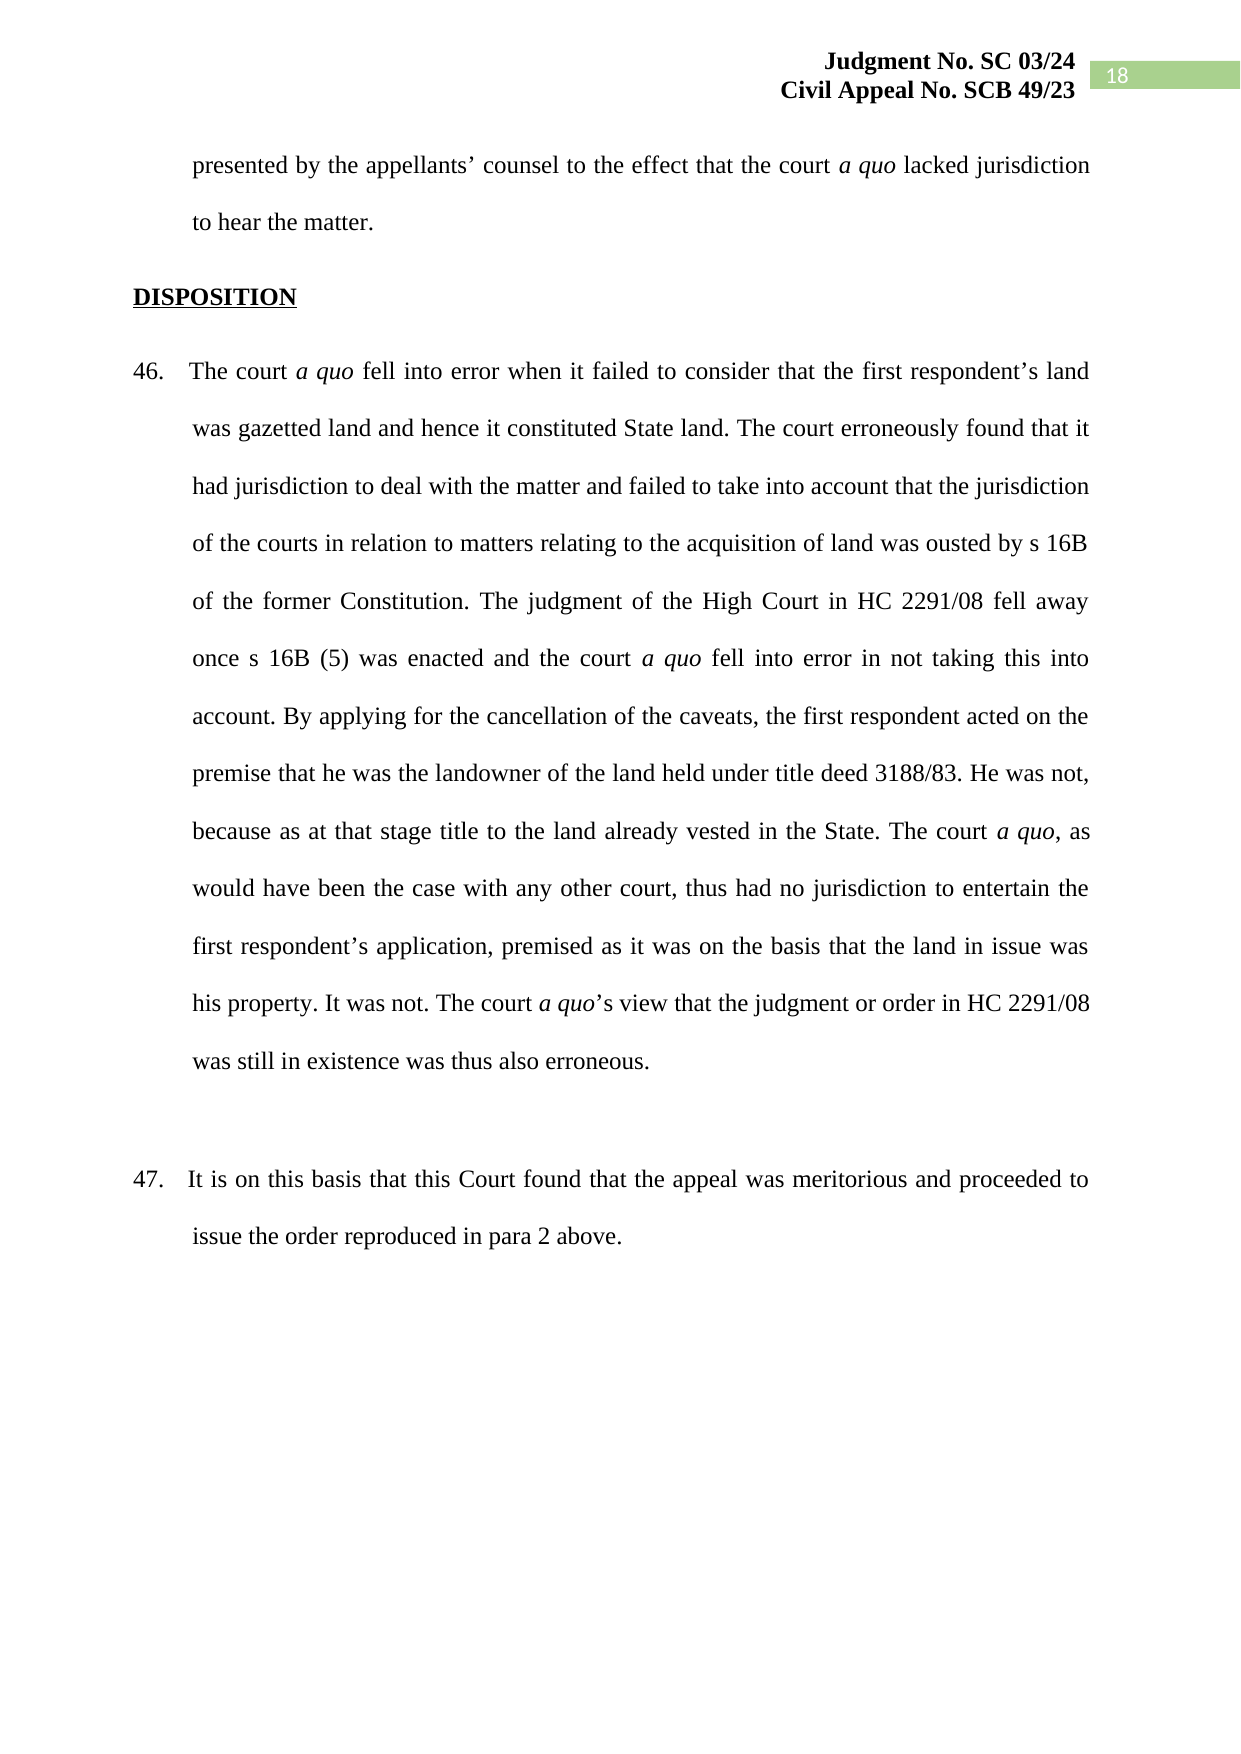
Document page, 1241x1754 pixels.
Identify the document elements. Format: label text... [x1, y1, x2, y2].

text 46. The court a quo fell into error when it failed to consider that the first respondent’s land was gazetted land and hence it constituted State land. The court erroneously found that it had jurisdiction to deal with the matter and failed to take into account that the jurisdiction of the courts in relation to matters relating to the acquisition of land was ousted by s 16B of the former Constitution. The judgment of the High Court in HC 2291/08 fell away once s 16B (5) was enacted and the court a quo fell into error in not taking this into account. By applying for the cancellation of the caveats, the first respondent acted on the premise that he was the landowner of the land held under title deed 3188/83. He was not, because as at that stage title to the land already vested in the State. The court a quo, as would have been the case with any other court, thus had no jurisdiction to entertain the first respondent’s application, premised as it was on the basis that the land in issue was his property. It was not. The court a quo’s view that the judgment or order in HC 2291/08 was still in existence was thus also erroneous. [133, 356, 1090, 1074]
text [133, 150, 1090, 236]
text 47. It is on this basis that this Court found that the appeal was meritorious and proceeded to issue the order reproduced in para 2 above. [133, 1164, 1090, 1250]
text DISPOSITION [133, 282, 1090, 310]
